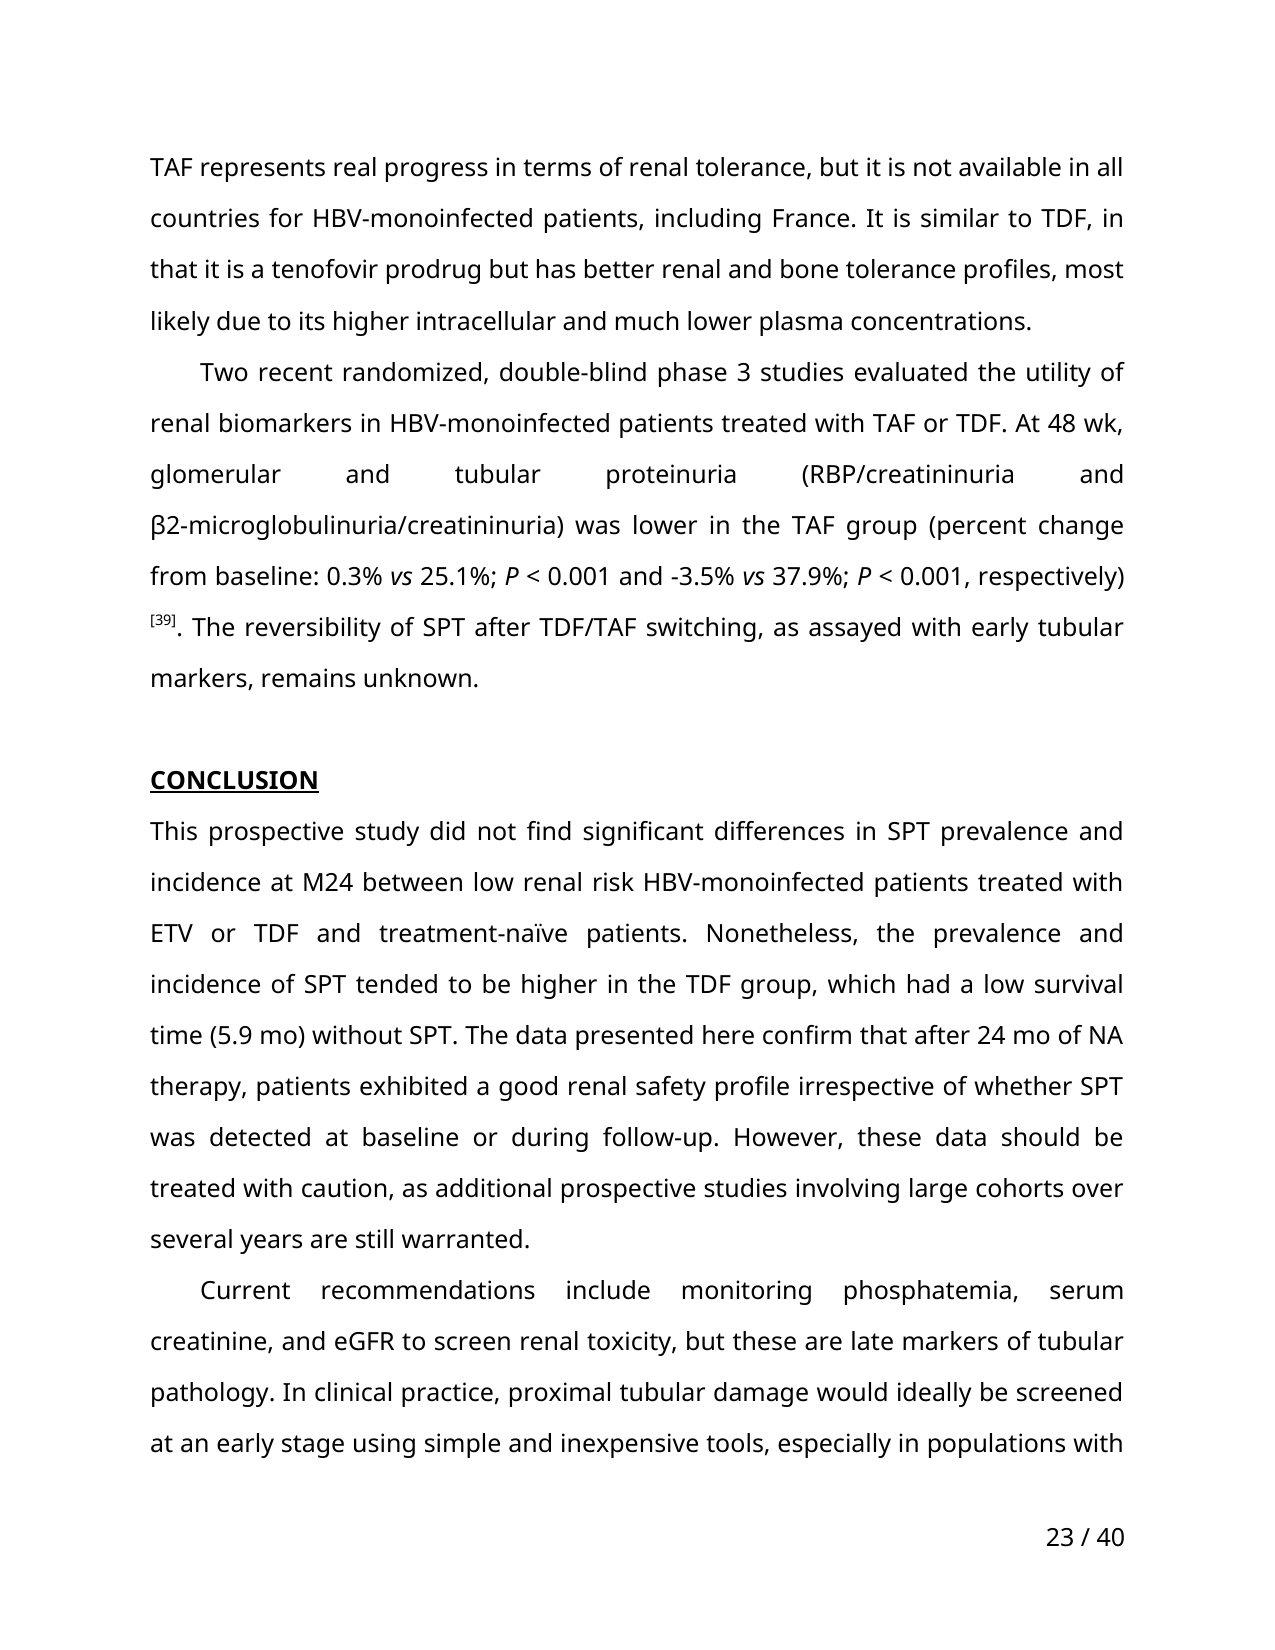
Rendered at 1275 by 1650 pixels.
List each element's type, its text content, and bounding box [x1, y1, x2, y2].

text TAF represents real progress in terms of renal tolerance, but it is not available in all countries for HBV-monoinfected patients, including France. It is similar to TDF, in that it is a tenofovir prodrug but has better renal and bone tolerance profiles, most likely due to its higher intracellular and much lower plasma concentrations. [150, 150, 1125, 337]
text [150, 1273, 1125, 1460]
text CONCLUSION [150, 762, 1125, 797]
text Two recent randomized, double-blind phase 3 studies evaluated the utility of renal biomarkers in HBV-monoinfected patients treated with TAF or TDF. At 48 wk, glomerular and tubular proteinuria (RBP/creatininuria and β2-microglobulinuria/creatininuria) was lower in the TAF group (percent change from baseline: 0.3% vs 25.1%; P < 0.001 and -3.5% vs 37.9%; P < 0.001, respectively)[39]. The reversibility of SPT after TDF/TAF switching, as assayed with early tubular markers, remains unknown. [150, 354, 1125, 694]
text This prospective study did not find significant differences in SPT prevalence and incidence at M24 between low renal risk HBV-monoinfected patients treated with ETV or TDF and treatment-naïve patients. Nonetheless, the prevalence and incidence of SPT tended to be higher in the TDF group, which had a low survival time (5.9 mo) without SPT. The data presented here confirm that after 24 mo of NA therapy, patients exhibited a good renal safety profile irrespective of whether SPT was detected at baseline or during follow-up. However, these data should be treated with caution, as additional prospective studies involving large cohorts over several years are still warranted. [150, 813, 1125, 1256]
